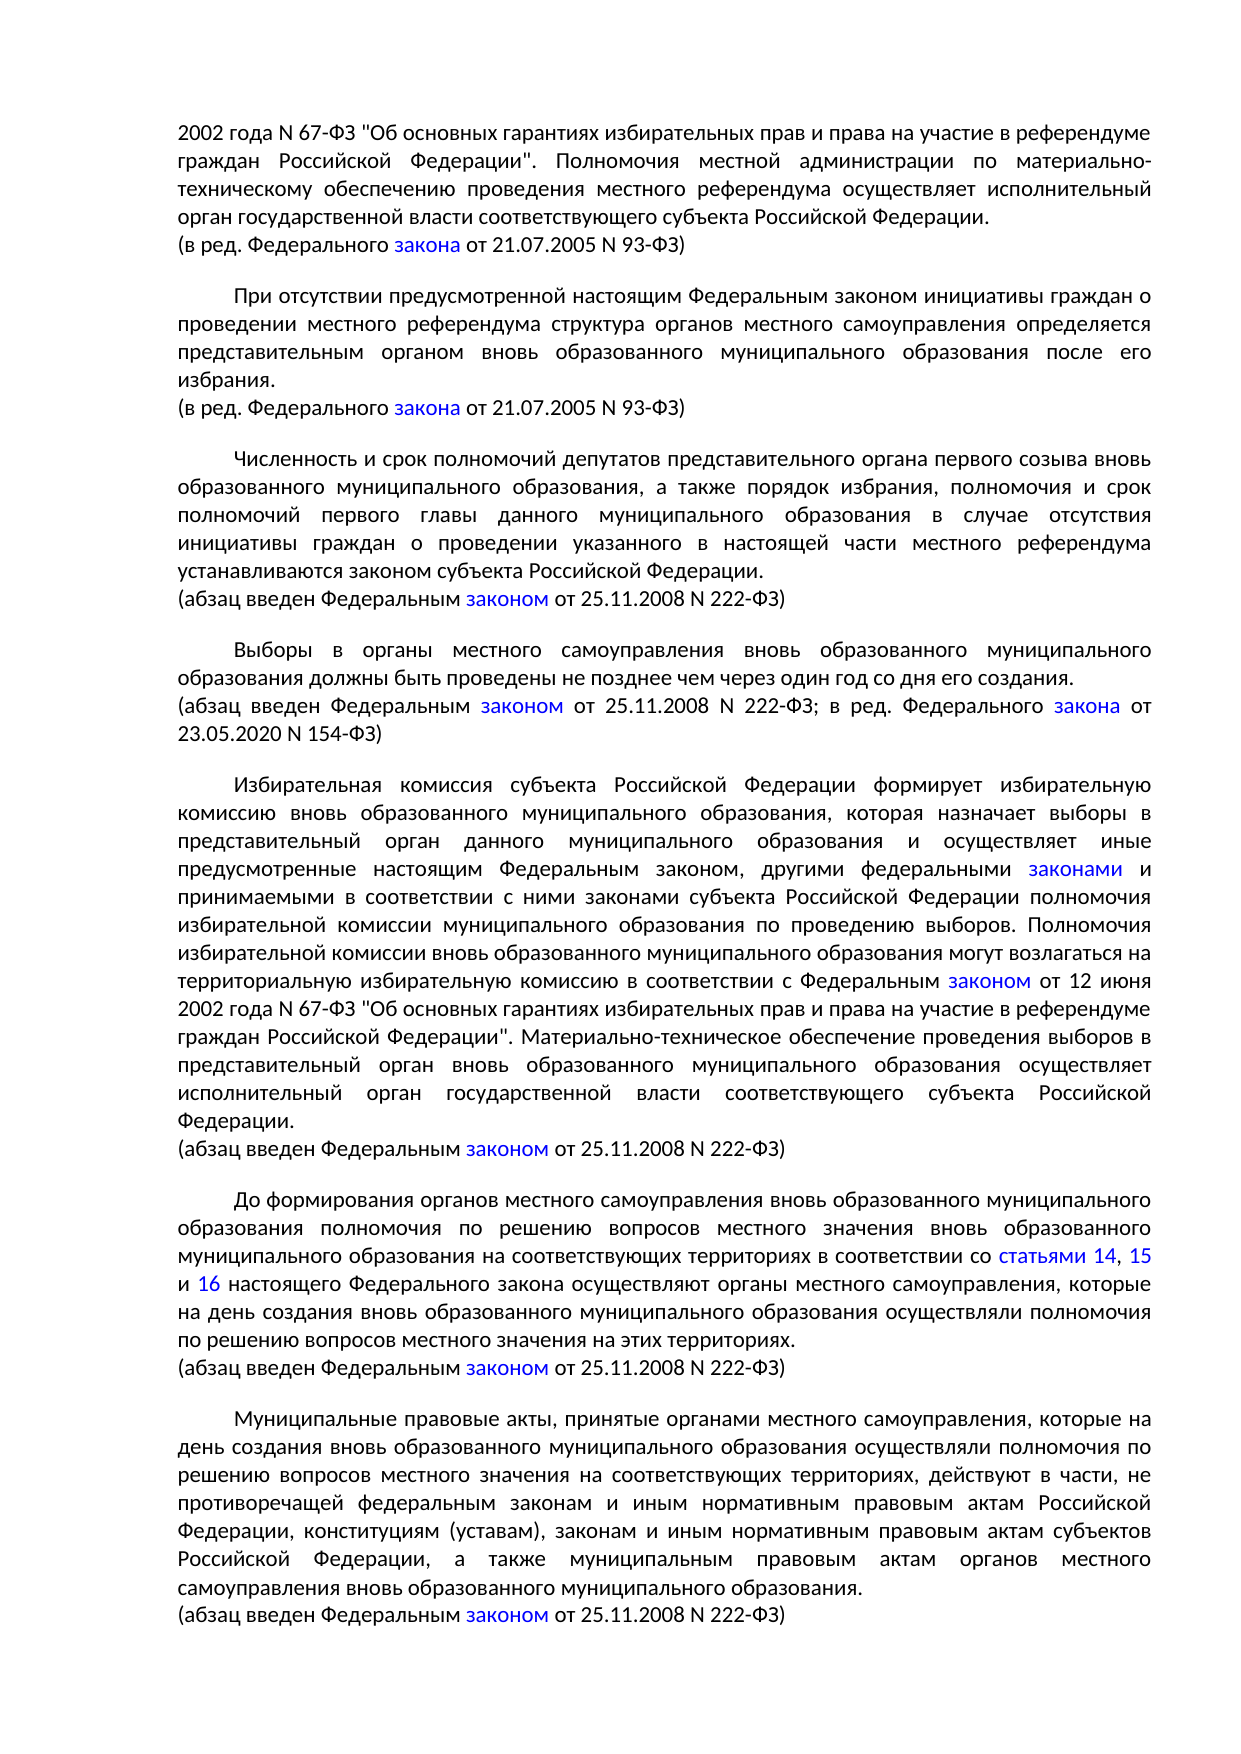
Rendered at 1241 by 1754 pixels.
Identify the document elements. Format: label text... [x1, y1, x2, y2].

text (абзац введен Федеральным законом от 25.11.2008 N 222-ФЗ) [177, 1353, 1152, 1382]
text При отсутствии предусмотренной настоящим Федеральным законом инициативы граждан о проведении местного референдума структура органов местного самоуправления определяется представительным органом вновь образованного муниципального образования после его избрания. [177, 281, 1152, 393]
text Муниципальные правовые акты, принятые органами местного самоуправления, которые на день создания вновь образованного муниципального образования осуществляли полномочия по решению вопросов местного значения на соответствующих территориях, действуют в части, не противоречащей федеральным законам и иным нормативным правовым актам Российской Федерации, конституциям (уставам), законам и иным нормативным правовым актам субъектов Российской Федерации, а также муниципальным правовым актам органов местного самоуправления вновь образованного муниципального образования. [177, 1404, 1152, 1601]
text (в ред. Федерального закона от 21.07.2005 N 93-ФЗ) [177, 393, 1152, 421]
text Избирательная комиссия субъекта Российской Федерации формирует избирательную комиссию вновь образованного муниципального образования, которая назначает выборы в представительный орган данного муниципального образования и осуществляет иные предусмотренные настоящим Федеральным законом, другими федеральными законами и принимаемыми в соответствии с ними законами субъекта Российской Федерации полномочия избирательной комиссии муниципального образования по проведению выборов. Полномочия избирательной комиссии вновь образованного муниципального образования могут возлагаться на территориальную избирательную комиссию в соответствии с Федеральным законом от 12 июня 2002 года N 67-ФЗ "Об основных гарантиях избирательных прав и права на участие в референдуме граждан Российской Федерации". Материально-техническое обеспечение проведения выборов в представительный орган вновь образованного муниципального образования осуществляет исполнительный орган государственной власти соответствующего субъекта Российской Федерации. [177, 770, 1152, 1134]
text (абзац введен Федеральным законом от 25.11.2008 N 222-ФЗ) [177, 1601, 1152, 1629]
text (в ред. Федерального закона от 21.07.2005 N 93-ФЗ) [177, 230, 1152, 258]
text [177, 118, 1152, 230]
text До формирования органов местного самоуправления вновь образованного муниципального образования полномочия по решению вопросов местного значения вновь образованного муниципального образования на соответствующих территориях в соответствии со статьями 14, 15 и 16 настоящего Федерального закона осуществляют органы местного самоуправления, которые на день создания вновь образованного муниципального образования осуществляли полномочия по решению вопросов местного значения на этих территориях. [177, 1185, 1152, 1353]
text (абзац введен Федеральным законом от 25.11.2008 N 222-ФЗ; в ред. Федерального закона от 23.05.2020 N 154-ФЗ) [177, 691, 1152, 747]
text Выборы в органы местного самоуправления вновь образованного муниципального образования должны быть проведены не позднее чем через один год со дня его создания. [177, 635, 1152, 691]
text Численность и срок полномочий депутатов представительного органа первого созыва вновь образованного муниципального образования, а также порядок избрания, полномочия и срок полномочий первого главы данного муниципального образования в случае отсутствия инициативы граждан о проведении указанного в настоящей части местного референдума устанавливаются законом субъекта Российской Федерации. [177, 444, 1152, 584]
text (абзац введен Федеральным законом от 25.11.2008 N 222-ФЗ) [177, 584, 1152, 612]
text (абзац введен Федеральным законом от 25.11.2008 N 222-ФЗ) [177, 1134, 1152, 1162]
